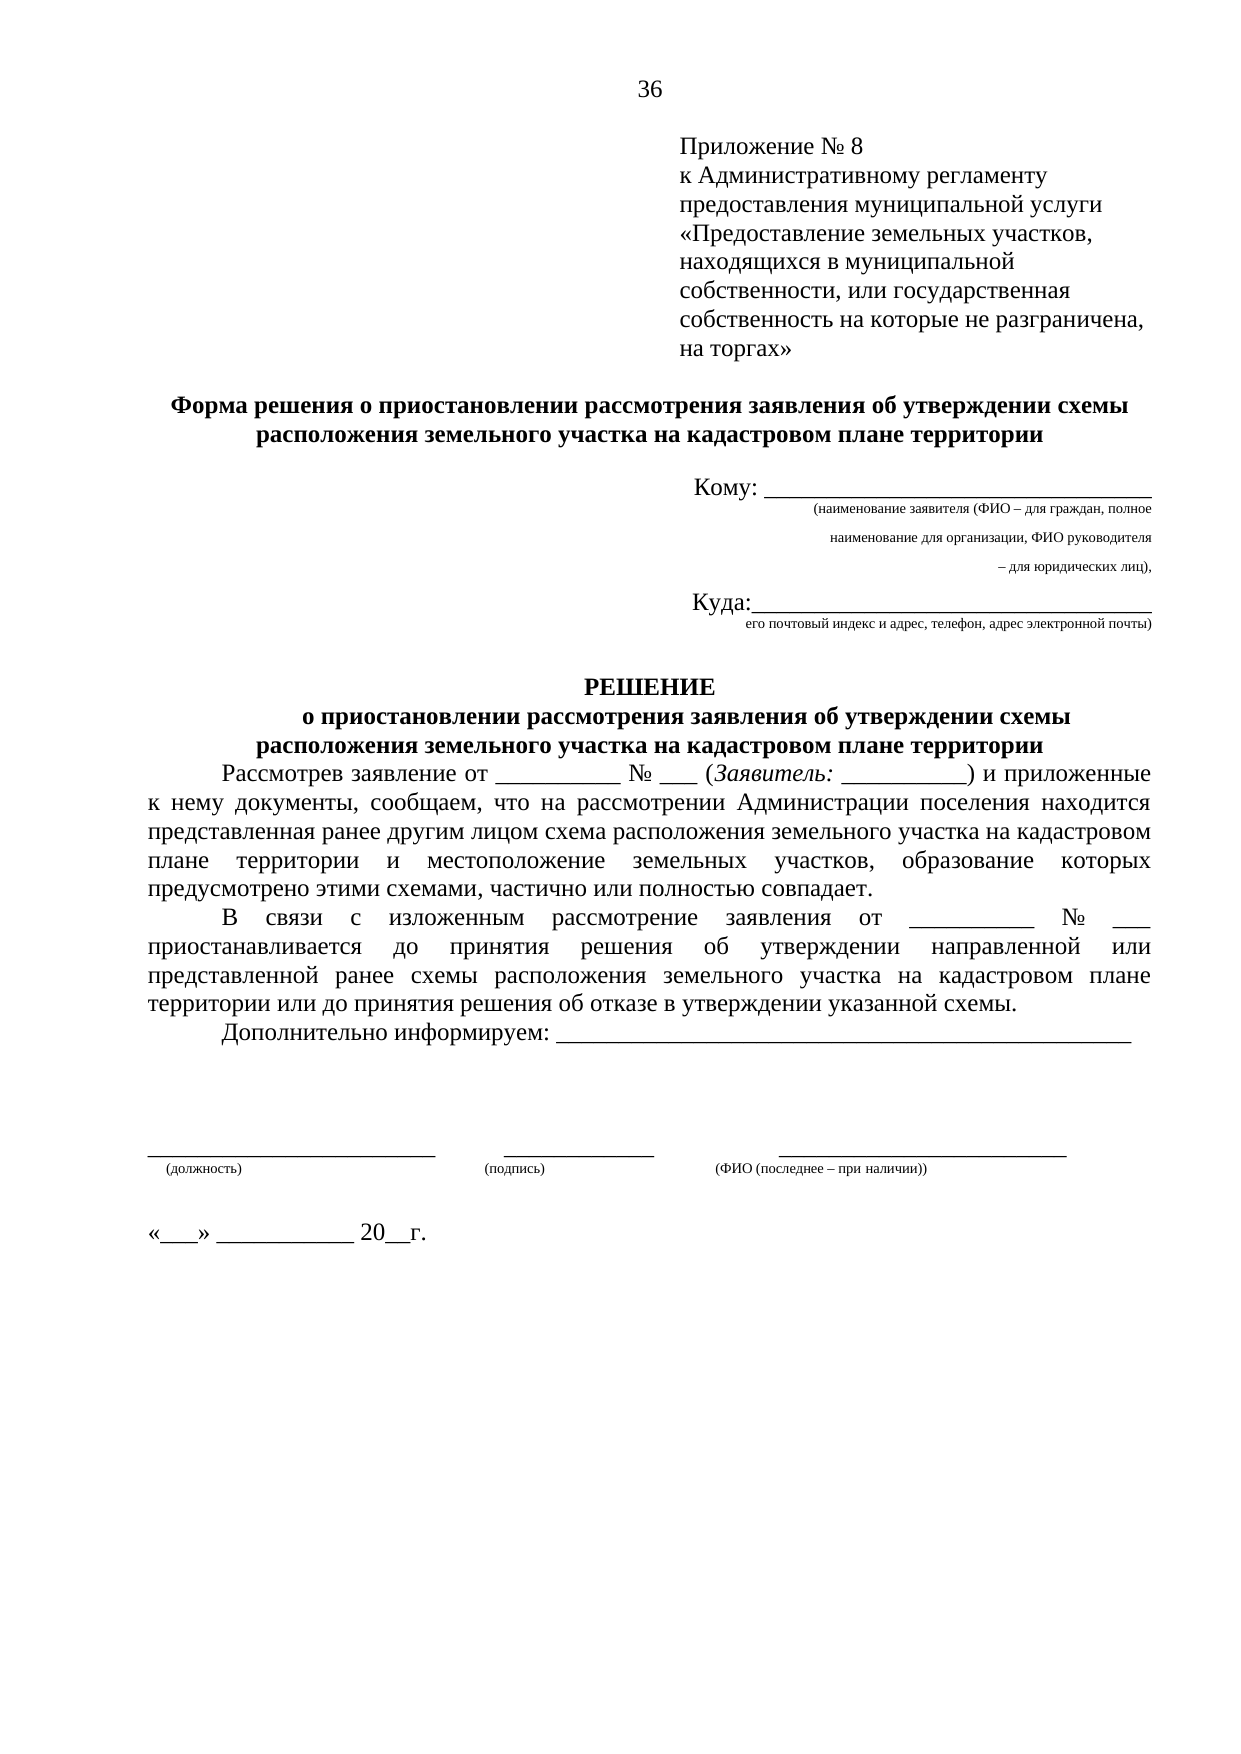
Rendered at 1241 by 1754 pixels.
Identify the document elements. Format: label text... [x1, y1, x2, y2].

text – для юридических лиц), [148, 558, 1152, 587]
text (наименование заявителя (ФИО – для граждан, полное [148, 500, 1152, 529]
text о приостановлении рассмотрения заявления об утверждении схемы расположения земельного участка на кадастровом плане территории [148, 701, 1152, 758]
text наименование для организации, ФИО руководителя [148, 529, 1152, 558]
text Дополнительно информируем: ______________________________________________ [148, 1017, 1152, 1046]
text (должность) (подпись) (ФИО (последнее – при наличии)) [148, 1159, 1152, 1188]
text Куда:________________________________ [148, 587, 1152, 615]
text _______________________ ____________ _______________________ [148, 1131, 1152, 1159]
text Рассмотрев заявление от __________ № ___ (Заявитель: __________) и приложенные к нему документы, сообщаем, что на рассмотрении Администрации поселения находится представленная ранее другим лицом схема расположения земельного участка на кадастровом плане территории и местоположение земельных участков, образование которых предусмотрено этими схемами, частично или полностью совпадает. [148, 758, 1152, 902]
text РЕШЕНИЕ [148, 672, 1152, 701]
text Форма решения о приостановлении рассмотрения заявления об утверждении схемы расположения земельного участка на кадастровом плане территории [148, 390, 1152, 448]
text его почтовый индекс и адрес, телефон, адрес электронной почты) [148, 615, 1152, 644]
text Кому: _______________________________ [148, 472, 1152, 500]
subtitle предоставления муниципальной услуги «Предоставление земельных участков, находящихся в муниципальной собственности, или государственная собственность на которые не разграничена, на торгах» [679, 189, 1152, 361]
text В связи с изложенным рассмотрение заявления от __________ № ___ приостанавливается до принятия решения об утверждении направленной или представленной ранее схемы расположения земельного участка на кадастровом плане территории или до принятия решения об отказе в утверждении указанной схемы. [148, 902, 1152, 1017]
text «___» ___________ 20__г. [148, 1217, 1152, 1246]
subtitle Приложение № 8 к Административному регламенту [679, 131, 1152, 189]
